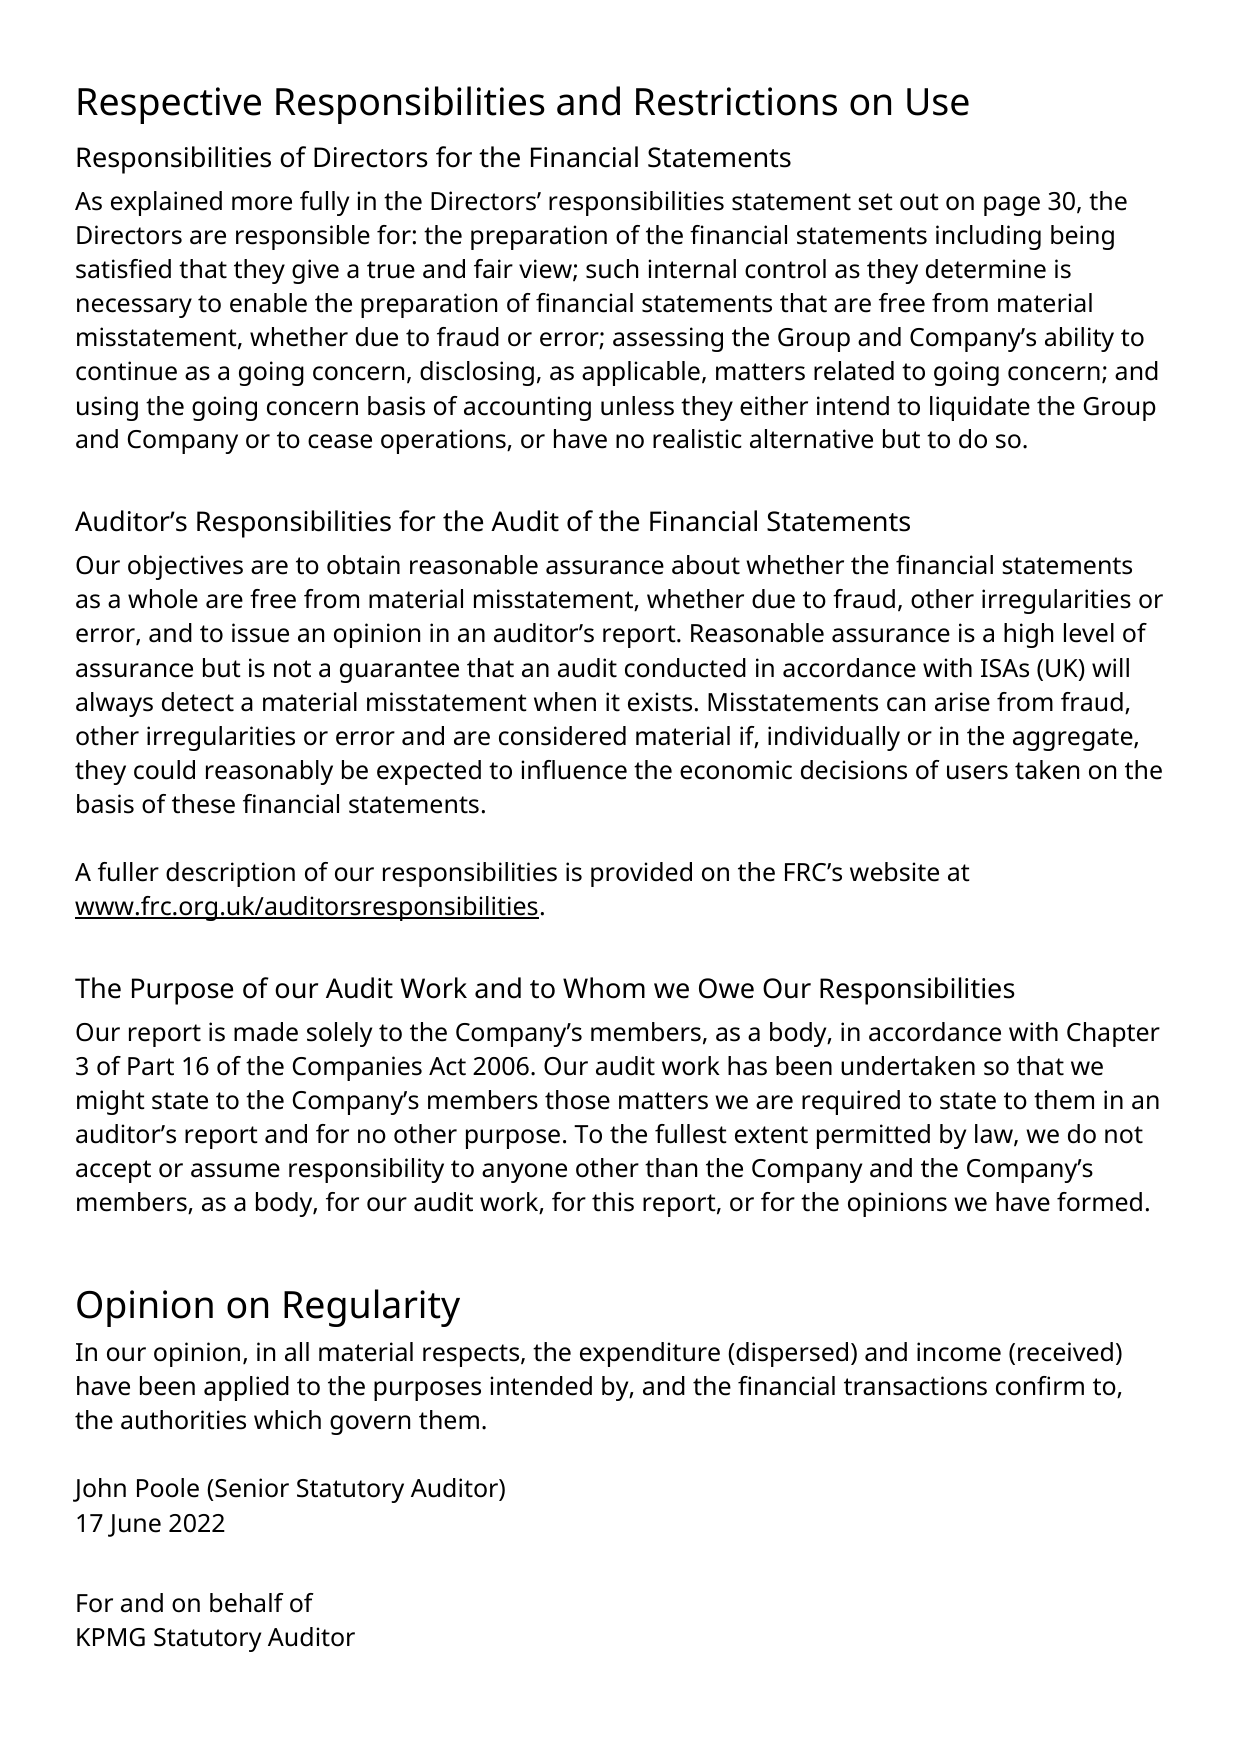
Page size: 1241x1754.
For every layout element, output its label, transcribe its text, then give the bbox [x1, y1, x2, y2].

text As explained more fully in the Directors’ responsibilities statement set out on page 30, the Directors are responsible for: the preparation of the financial statements including being satisfied that they give a true and fair view; such internal control as they determine is necessary to enable the preparation of financial statements that are free from material misstatement, whether due to fraud or error; assessing the Group and Company’s ability to continue as a going concern, disclosing, as applicable, matters related to going concern; and using the going concern basis of accounting unless they either intend to liquidate the Group and Company or to cease operations, or have no realistic alternative but to do so. [75, 184, 1165, 456]
text Our objectives are to obtain reasonable assurance about whether the financial statements as a whole are free from material misstatement, whether due to fraud, other irregularities or error, and to issue an opinion in an auditor’s report. Reasonable assurance is a high level of assurance but is not a guarantee that an audit conducted in accordance with ISAs (UK) will always detect a material misstatement when it exists. Misstatements can arise from fraud, other irregularities or error and are considered material if, individually or in the aggregate, they could reasonably be expected to influence the economic decisions of users taken on the basis of these financial statements. [75, 548, 1165, 821]
subtitle The Purpose of our Audit Work and to Whom we Owe Our Responsibilities [75, 969, 1165, 1006]
subtitle Auditor’s Responsibilities for the Audit of the Financial Statements [75, 503, 1165, 540]
subtitle Responsibilities of Directors for the Financial Statements [75, 138, 1165, 175]
text John Poole (Senior Statutory Auditor) [75, 1471, 1165, 1505]
text For and on behalf of [75, 1585, 1165, 1619]
text In our opinion, in all material respects, the expenditure (dispersed) and income (received) have been applied to the purposes intended by, and the financial transactions confirm to, the authorities which govern them. [75, 1335, 1165, 1437]
text 17 June 2022 [75, 1505, 1165, 1539]
text KPMG Statutory Auditor [75, 1619, 1165, 1653]
text A fuller description of our responsibilities is provided on the FRC’s website at www.frc.org.uk/auditorsresponsibilities. [75, 854, 1165, 923]
text Our report is made solely to the Company’s members, as a body, in accordance with Chapter 3 of Part 16 of the Companies Act 2006. Our audit work has been undertaken so that we might state to the Company’s members those matters we are required to state to them in an auditor’s report and for no other purpose. To the fullest extent permitted by law, we do not accept or assume responsibility to anyone other than the Company and the Company’s members, as a body, for our audit work, for this report, or for the opinions we have formed. [75, 1014, 1165, 1219]
subtitle Opinion on Regularity [75, 1278, 1165, 1329]
subtitle Respective Responsibilities and Restrictions on Use [75, 75, 1165, 126]
